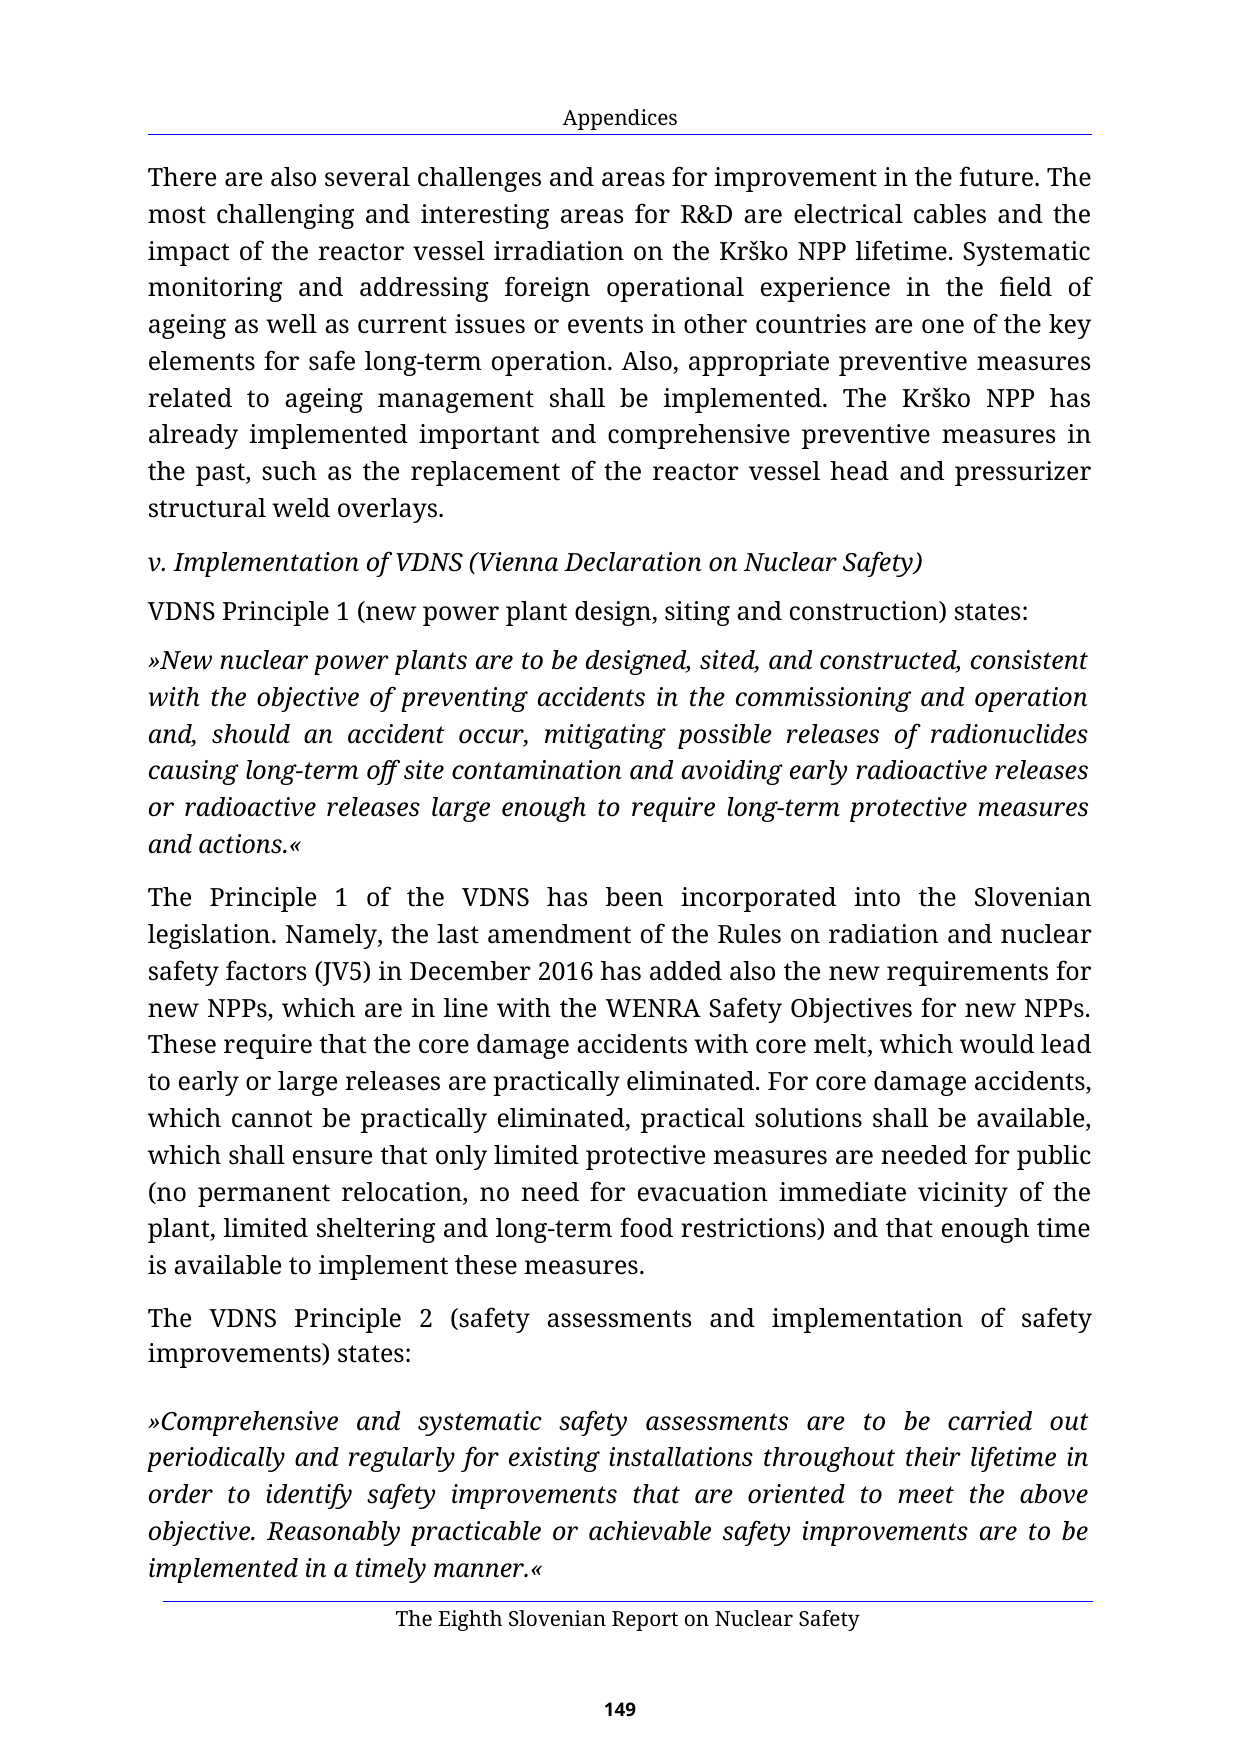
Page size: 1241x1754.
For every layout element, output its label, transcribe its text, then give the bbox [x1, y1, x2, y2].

text The Principle 1 of the VDNS has been incorporated into the Slovenian legislation. Namely, the last amendment of the Rules on radiation and nuclear safety factors (JV5) in December 2016 has added also the new requirements for new NPPs, which are in line with the WENRA Safety Objectives for new NPPs. These require that the core damage accidents with core melt, which would lead to early or large releases are practically eliminated. For core damage accidents, which cannot be practically eliminated, practical solutions shall be available, which shall ensure that only limited protective measures are needed for public (no permanent relocation, no need for evacuation immediate vicinity of the plant, limited sheltering and long-term food restrictions) and that enough time is available to implement these measures. [148, 880, 1092, 1282]
subtitle v. Implementation of VDNS (Vienna Declaration on Nuclear Safety) [148, 544, 1092, 578]
text VDNS Principle 1 (new power plant design, siting and construction) states: [148, 593, 1092, 627]
text There are also several challenges and areas for improvement in the future. The most challenging and interesting areas for R&D are electrical cables and the impact of the reactor vessel irradiation on the Krško NPP lifetime. Systematic monitoring and addressing foreign operational experience in the field of ageing as well as current issues or events in other countries are one of the key elements for safe long-term operation. Also, appropriate preventive measures related to ageing management shall be implemented. The Krško NPP has already implemented important and comprehensive preventive measures in the past, such as the replacement of the reactor vessel head and pressurizer structural weld overlays. [148, 160, 1092, 525]
text »Comprehensive and systematic safety assessments are to be carried out periodically and regularly for existing installations throughout their lifetime in order to identify safety improvements that are oriented to meet the above objective. Reasonably practicable or achievable safety improvements are to be implemented in a timely manner.« [148, 1403, 1092, 1584]
text The VDNS Principle 2 (safety assessments and implementation of safety improvements) states: [148, 1301, 1092, 1369]
text »New nuclear power plants are to be designed, sited, and constructed, consistent with the objective of preventing accidents in the commissioning and operation and, should an accident occur, mitigating possible releases of radionuclides causing long-term off site contamination and avoiding early radioactive releases or radioactive releases large enough to require long-term protective measures and actions.« [148, 643, 1092, 861]
